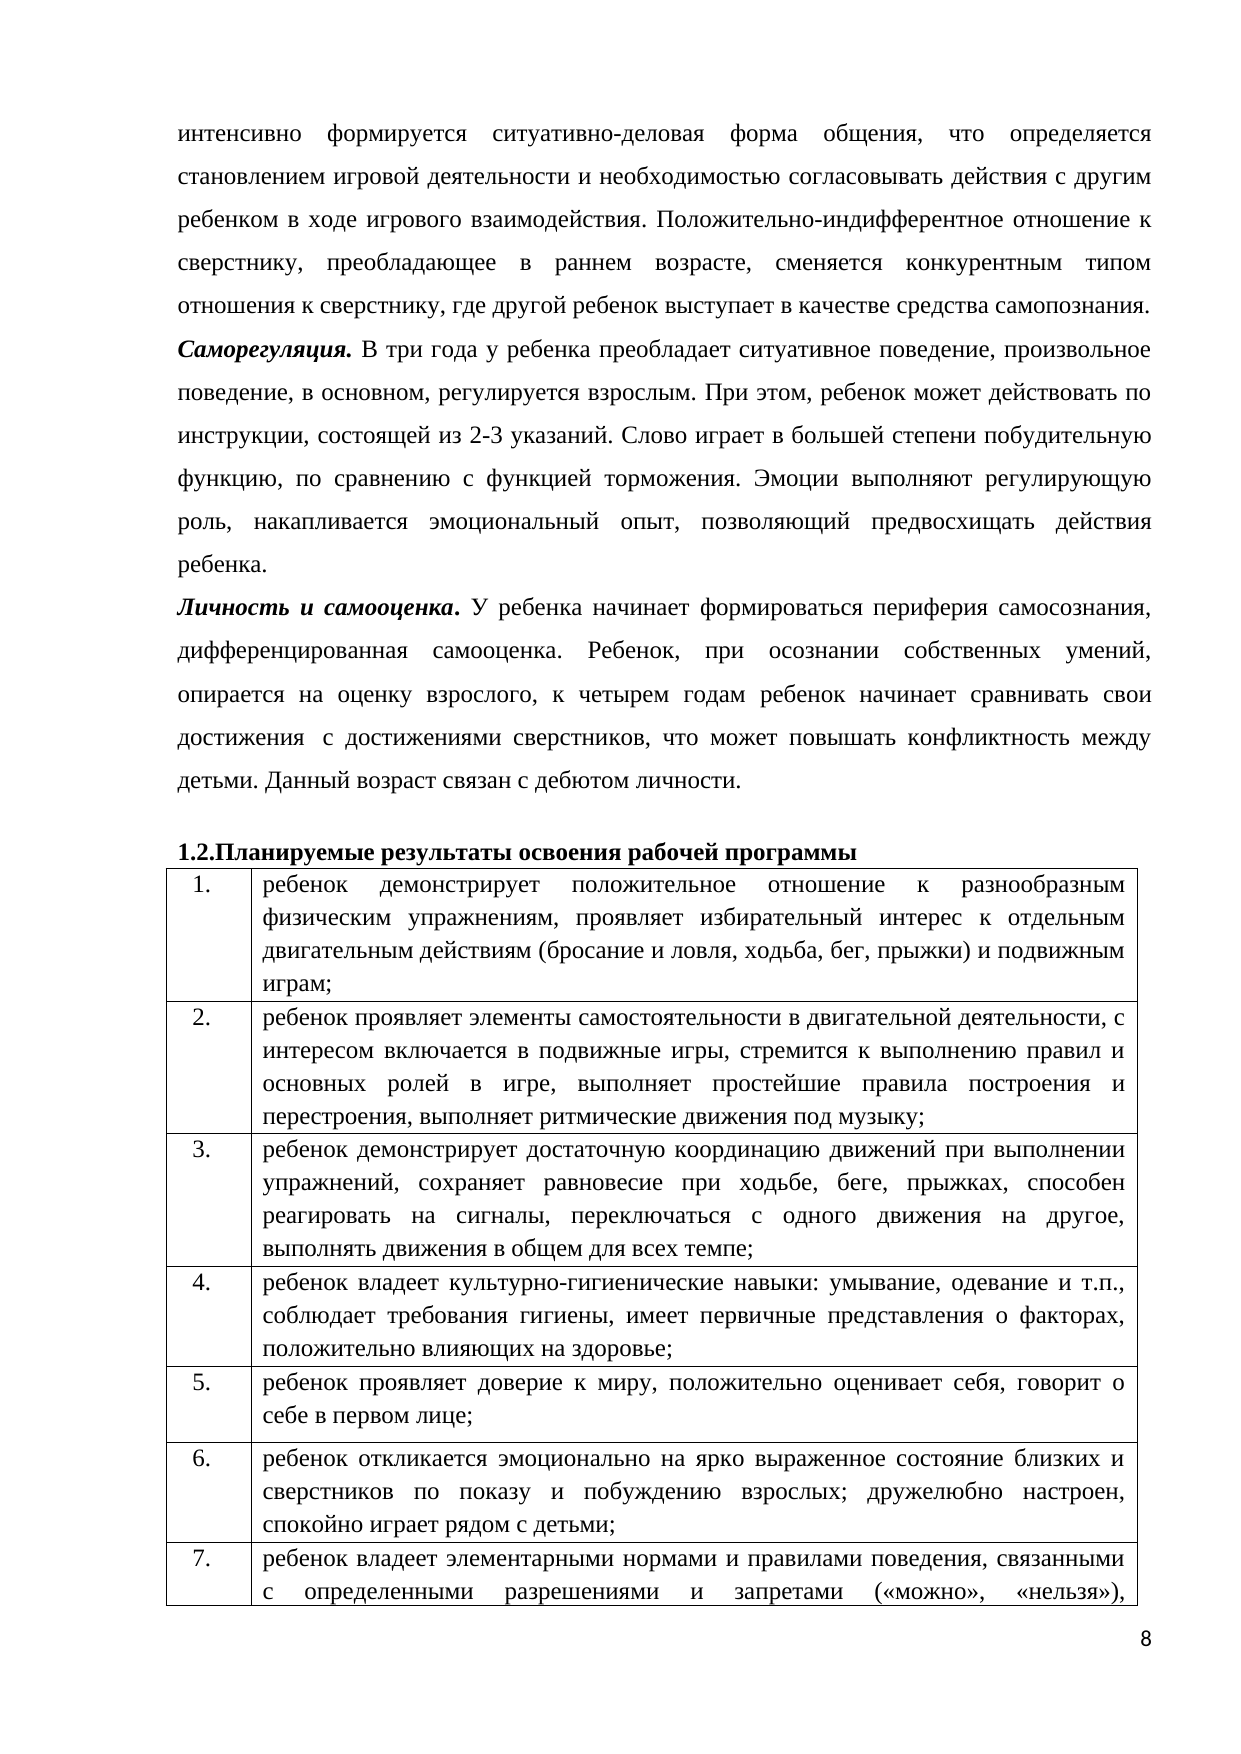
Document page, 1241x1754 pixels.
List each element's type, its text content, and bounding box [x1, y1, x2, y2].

table_cell ребенок проявляет доверие к миру, положительно оценивает себя, говорит о себе в первом лице; [252, 1367, 1137, 1442]
table_cell [167, 1367, 251, 1442]
table_cell [167, 1134, 251, 1266]
table_cell [167, 1267, 251, 1366]
table_header ребенок демонстрирует положительное отношение к разнообразным физическим упражнениям, проявляет избирательный интерес к отдельным двигательным действиям (бросание и ловля, ходьба, бег, прыжки) и подвижным играм; [252, 869, 1137, 1001]
table_cell ребенок демонстрирует достаточную координацию движений при выполнении упражнений, сохраняет равновесие при ходьбе, беге, прыжках, способен реагировать на сигналы, переключаться с одного движения на другое, выполнять движения в общем для всех темпе; [252, 1134, 1137, 1266]
table_header [167, 869, 251, 1001]
table_cell ребенок владеет культурно-гигиенические навыки: умывание, одевание и т.п., соблюдает требования гигиены, имеет первичные представления о факторах, положительно влияющих на здоровье; [252, 1267, 1137, 1366]
table_cell ребенок проявляет элементы самостоятельности в двигательной деятельности, с интересом включается в подвижные игры, стремится к выполнению правил и основных ролей в игре, выполняет простейшие правила построения и перестроения, выполняет ритмические движения под музыку; [252, 1002, 1137, 1133]
text Саморегуляция. В три года у ребенка преобладает ситуативное поведение, произвольное поведение, в основном, регулируется взрослым. При этом, ребенок может действовать по инструкции, состоящей из 2-3 указаний. Слово играет в большей степени побудительную функцию, по сравнению с функцией торможения. Эмоции выполняют регулирующую роль, накапливается эмоциональный опыт, позволяющий предвосхищать действия ребенка. [177, 334, 1152, 578]
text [177, 118, 1152, 319]
text Личность и самооценка. У ребенка начинает формироваться периферия самосознания, дифференцированная самооценка. Ребенок, при осознании собственных умений, опирается на оценку взрослого, к четырем годам ребенок начинает сравнивать свои достижения с достижениями сверстников, что может повышать конфликтность между детьми. Данный возраст связан с дебютом личности. [177, 592, 1152, 794]
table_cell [252, 1543, 1137, 1605]
table_cell [167, 1002, 251, 1133]
table_cell [167, 1543, 251, 1605]
table_cell ребенок откликается эмоционально на ярко выраженное состояние близких и сверстников по показу и побуждению взрослых; дружелюбно настроен, спокойно играет рядом с детьми; [252, 1443, 1137, 1542]
text 1.2.Планируемые результаты освоения рабочей программы [177, 837, 1152, 866]
table_cell [167, 1443, 251, 1542]
